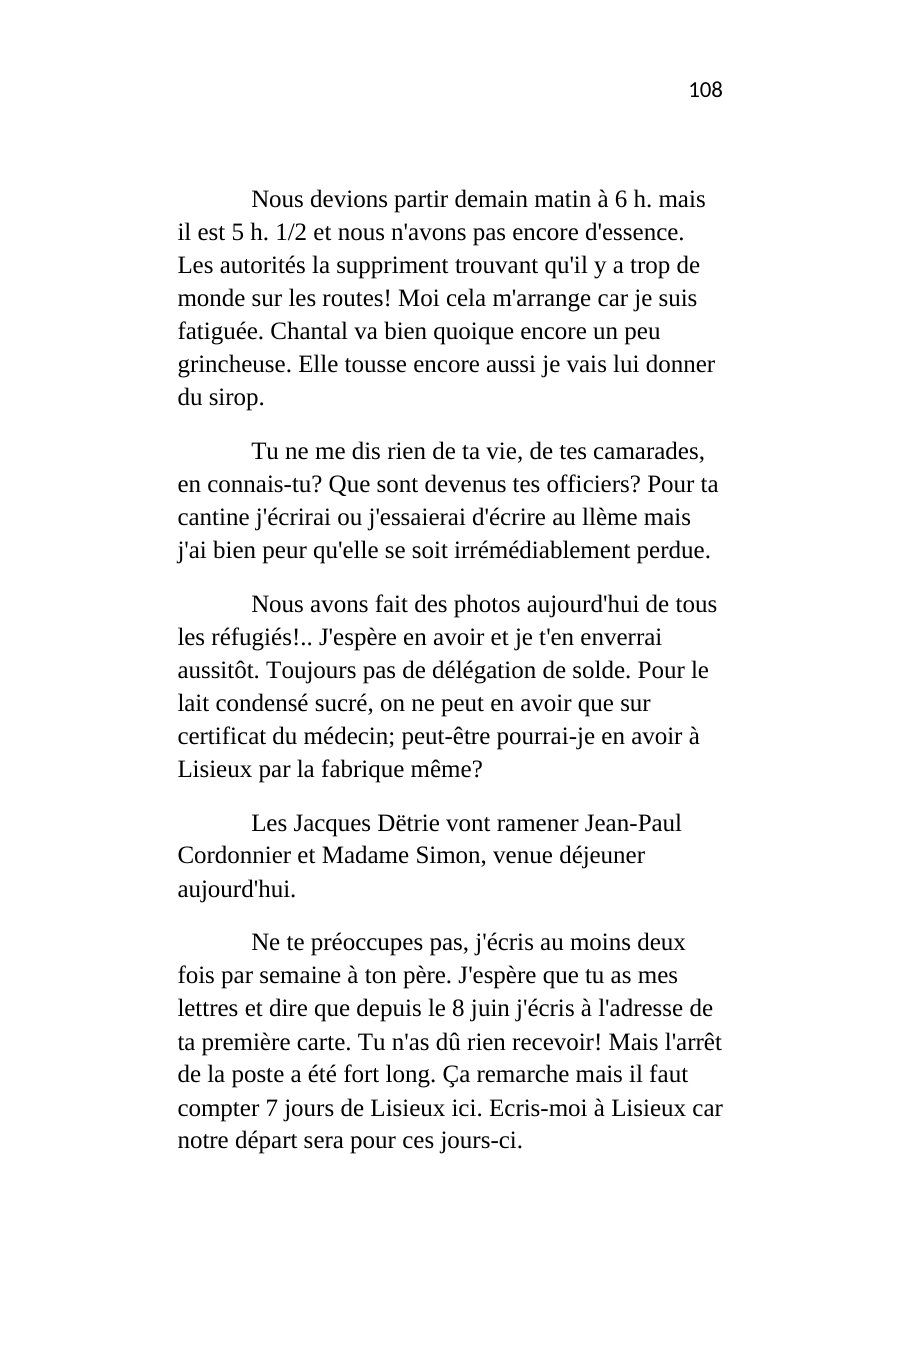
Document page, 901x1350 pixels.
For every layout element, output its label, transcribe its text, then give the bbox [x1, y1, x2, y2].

text Nous avons fait des photos aujourd'hui de tous les réfugiés!.. J'espère en avoir et je t'en enverrai aussitôt. Toujours pas de délégation de solde. Pour le lait condensé sucré, on ne peut en avoir que sur certificat du médecin; peut-être pourrai-je en avoir à Lisieux par la fabrique même? [177, 589, 723, 782]
text Tu ne me dis rien de ta vie, de tes camarades, en connais-tu? Que sont devenus tes officiers? Pour ta cantine j'écrirai ou j'essaierai d'écrire au llème mais j'ai bien peur qu'elle se soit irrémédiablement perdue. [177, 436, 723, 563]
text Ne te préoccupes pas, j'écris au moins deux fois par semaine à ton père. J'espère que tu as mes lettres et dire que depuis le 8 juin j'écris à l'adresse de ta première carte. Tu n'as dû rien recevoir! Mais l'arrêt de la poste a été fort long. Ça remarche mais il faut compter 7 jours de Lisieux ici. Ecris-moi à Lisieux car notre départ sera pour ces jours-ci. [177, 927, 723, 1154]
text Nous devions partir demain matin à 6 h. mais il est 5 h. 1/2 et nous n'avons pas encore d'essence. Les autorités la suppriment trouvant qu'il y a trop de monde sur les routes! Moi cela m'arrange car je suis fatiguée. Chantal va bien quoique encore un peu grincheuse. Elle tousse encore aussi je vais lui donner du sirop. [177, 184, 723, 411]
text Les Jacques Dëtrie vont ramener Jean-Paul Cordonnier et Madame Simon, venue déjeuner aujourd'hui. [177, 808, 723, 902]
